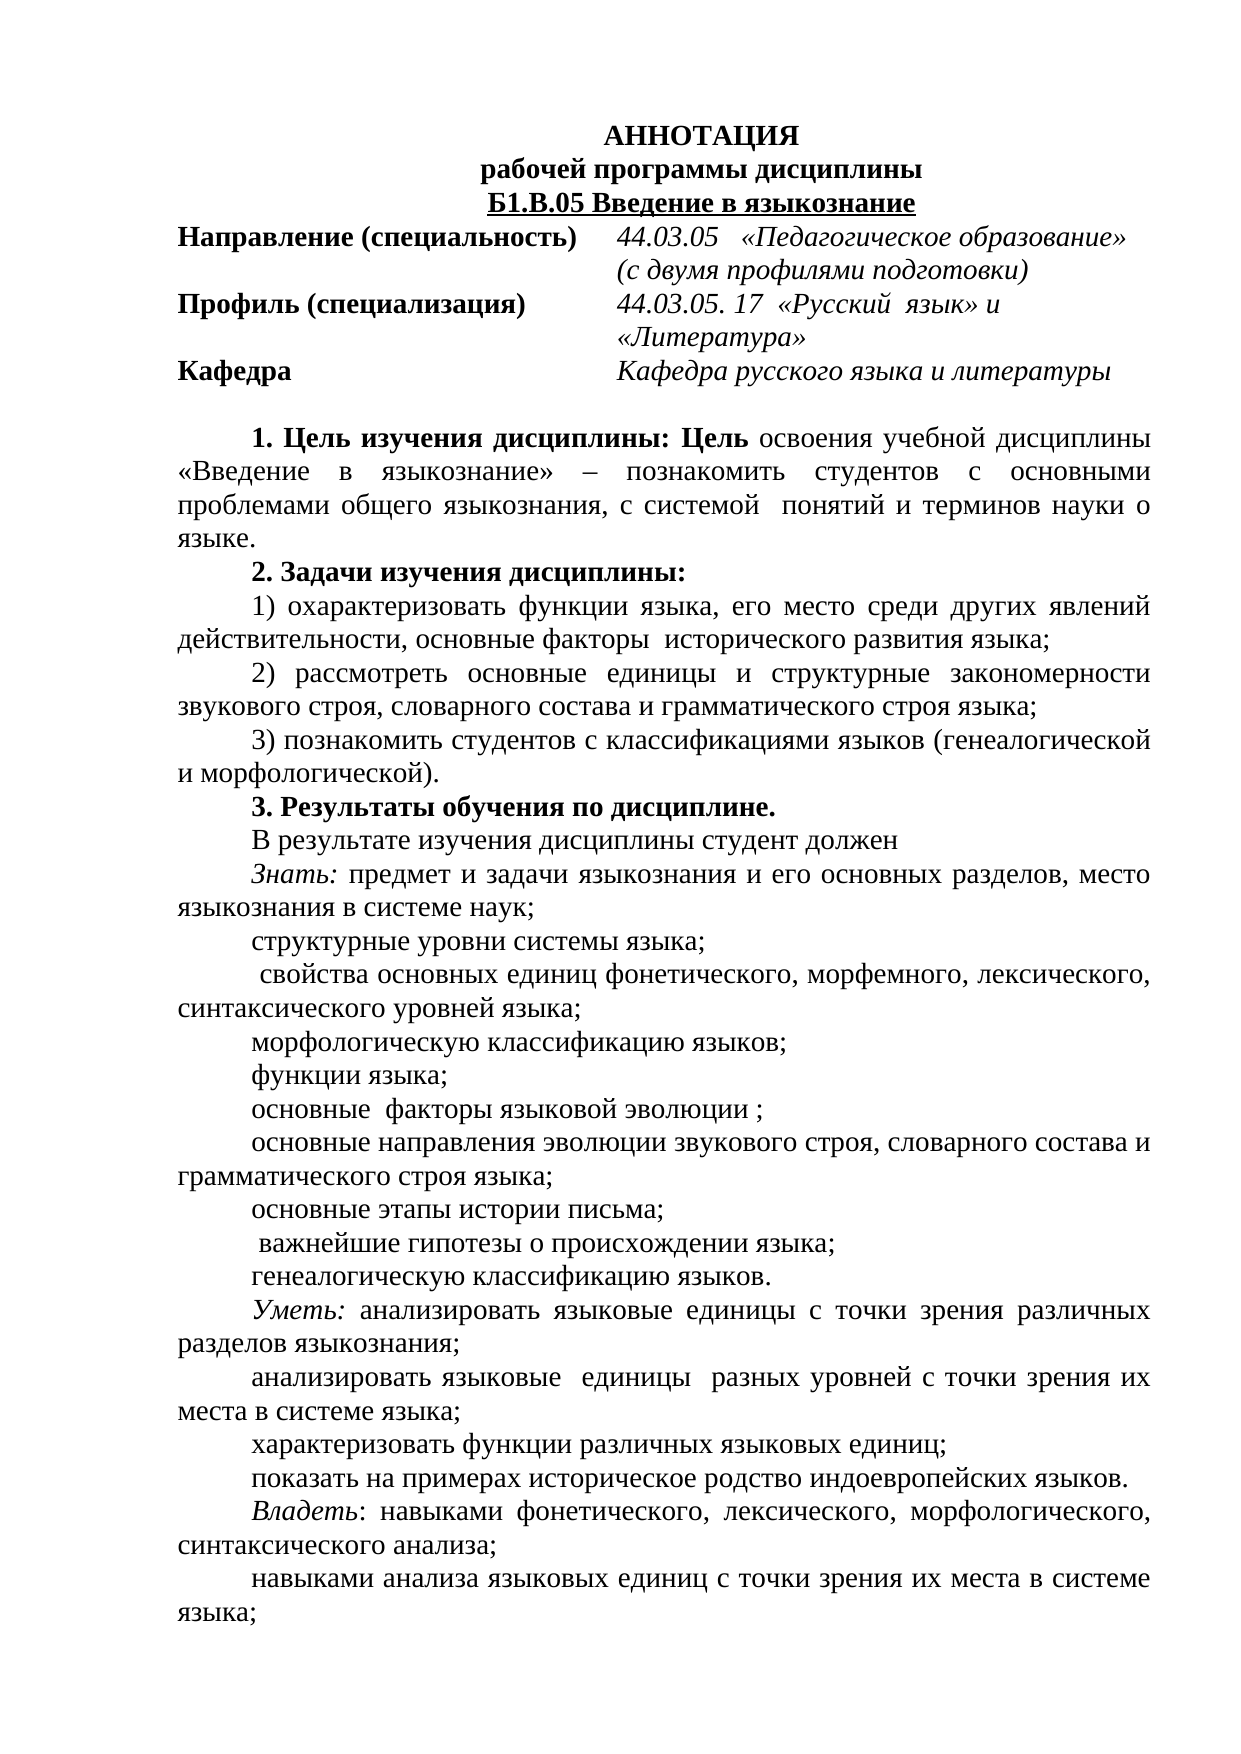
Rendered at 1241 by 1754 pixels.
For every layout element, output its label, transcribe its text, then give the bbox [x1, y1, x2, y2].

text 3. Результаты обучения по дисциплине. [177, 789, 1152, 822]
text основные этапы истории письма; [177, 1191, 1152, 1225]
text Б1.В.05 Введение в языкознание [177, 185, 1152, 219]
text важнейшие гипотезы о происхождении языка; [177, 1225, 1152, 1258]
text АННОТАЦИЯ [177, 118, 1152, 152]
text навыками анализа языковых единиц с точки зрения их места в системе языка; [177, 1560, 1152, 1627]
text Владеть: навыками фонетического, лексического, морфологического, синтаксического анализа; [177, 1493, 1152, 1560]
text Уметь: анализировать языковые единицы с точки зрения различных разделов языкознания; [177, 1292, 1152, 1359]
text основные факторы языковой эволюции ; [177, 1091, 1152, 1124]
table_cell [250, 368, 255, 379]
text морфологическую классификацию языков; [177, 1024, 1152, 1057]
text генеалогическую классификацию языков. [177, 1258, 1152, 1292]
text 2. Задачи изучения дисциплины: [177, 554, 1152, 588]
text основные направления эволюции звукового строя, словарного состава и грамматического строя языка; [177, 1124, 1152, 1191]
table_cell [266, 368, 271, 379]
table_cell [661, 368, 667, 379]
text В результате изучения дисциплины студент должен [177, 822, 1152, 856]
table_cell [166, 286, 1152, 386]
text показать на примерах историческое родство индоевропейских языков. [177, 1460, 1152, 1493]
text свойства основных единиц фонетического, морфемного, лексического, синтаксического уровней языка; [177, 957, 1152, 1024]
text 1) охарактеризовать функции языка, его место среди других явлений действительности, основные факторы исторического развития языка; [177, 588, 1152, 655]
text функции языка; [177, 1057, 1152, 1091]
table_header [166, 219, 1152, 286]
text Знать: предмет и задачи языкознания и его основных разделов, место языкознания в системе наук; [177, 856, 1152, 923]
text структурные уровни системы языка; [177, 923, 1152, 957]
text 1. Цель изучения дисциплины: Цель освоения учебной дисциплины «Введение в языкознание» – познакомить студентов с основными проблемами общего языкознания, с системой понятий и терминов науки о языке. [177, 420, 1152, 554]
text анализировать языковые единицы разных уровней с точки зрения их места в системе языка; [177, 1359, 1152, 1426]
text 2) рассмотреть основные единицы и структурные закономерности звукового строя, словарного состава и грамматического строя языка; [177, 655, 1152, 722]
text характеризовать функции различных языковых единиц; [177, 1426, 1152, 1460]
text рабочей программы дисциплины [177, 152, 1152, 185]
text 3) познакомить студентов с классификациями языков (генеалогической и морфологической). [177, 722, 1152, 789]
